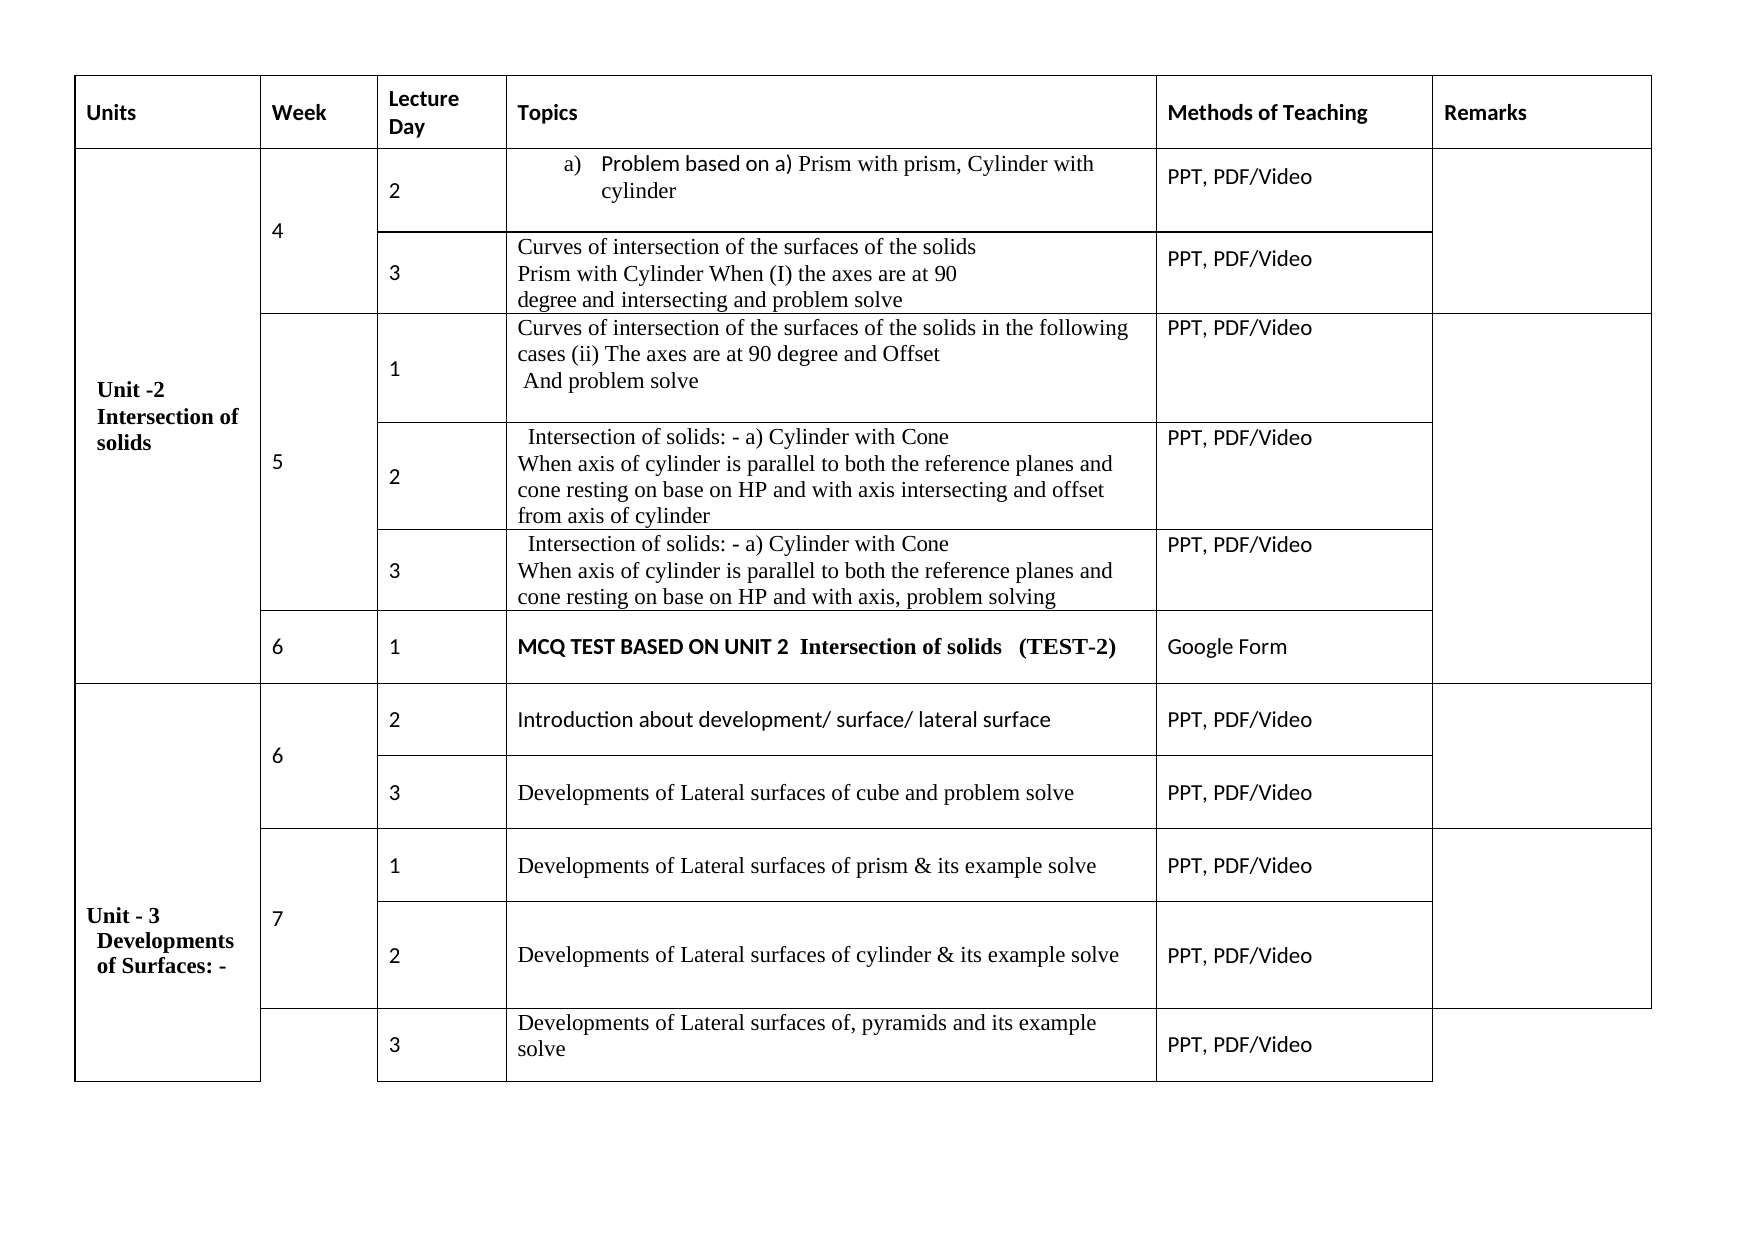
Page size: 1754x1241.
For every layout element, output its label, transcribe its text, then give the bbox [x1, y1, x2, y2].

table_cell Curves of intersection of the surfaces of the solids Prism with Cylinder When (I) the axes are at 90 degree and intersecting and problem solve [507, 233, 1156, 312]
table_cell PPT, PDF/Video [1157, 902, 1432, 1008]
table_cell [1433, 684, 1651, 828]
table_cell Units [76, 76, 260, 148]
table_cell 4 [261, 149, 377, 312]
table_cell 1 [378, 611, 506, 682]
table_cell Google Form [1157, 611, 1432, 682]
table_cell [76, 1008, 260, 1081]
table_cell Developments of Lateral surfaces of cylinder & its example solve [507, 902, 1156, 1008]
table_cell 1 [378, 829, 506, 901]
table_cell Introduction about development/ surface/ lateral surface [507, 684, 1156, 755]
table_cell PPT, PDF/Video [1157, 1009, 1432, 1081]
table_cell 3 [378, 1009, 506, 1081]
table_cell 2 [378, 423, 506, 529]
table_cell Intersection of solids: - a) Cylinder with Cone When axis of cylinder is parallel to both the reference planes and cone resting on base on HP and with axis, problem solving [507, 530, 1156, 609]
table_cell Curves of intersection of the surfaces of the solids in the following cases (ii) The axes are at 90 degree and Offset And problem solve [507, 314, 1156, 422]
table_cell Methods of Teaching [1157, 76, 1432, 148]
table_cell PPT, PDF/Video [1157, 314, 1432, 422]
table_cell 3 [378, 233, 506, 312]
table_cell Topics [507, 76, 1156, 148]
table_cell [76, 684, 260, 901]
table_cell 2 [378, 902, 506, 1008]
table_cell PPT, PDF/Video [1157, 829, 1432, 901]
table_cell PPT, PDF/Video [1157, 423, 1432, 529]
table_cell PPT, PDF/Video [1157, 530, 1432, 609]
table_cell Problem based on a) Prism with prism, Cylinder with cylinder [507, 149, 1156, 231]
table_cell Developments of Lateral surfaces of prism & its example solve [507, 829, 1156, 901]
table_cell 5 [261, 314, 377, 609]
table_cell Lecture Day [378, 76, 506, 148]
table_cell [1433, 829, 1651, 1008]
table_cell PPT, PDF/Video [1157, 149, 1432, 231]
table_cell Week [261, 76, 377, 148]
table_cell 2 [378, 149, 506, 231]
table_cell Unit - 3 Developments of Surfaces: - [76, 901, 260, 1008]
table_cell [1433, 149, 1651, 312]
table_cell 1 [378, 314, 506, 422]
table_cell Developments of Lateral surfaces of, pyramids and its example solve [507, 1009, 1156, 1081]
table_cell Intersection of solids: - a) Cylinder with Cone When axis of cylinder is parallel to both the reference planes and cone resting on base on HP and with axis intersecting and offset from axis of cylinder [507, 423, 1156, 529]
table_cell Developments of Lateral surfaces of cube and problem solve [507, 756, 1156, 828]
table_cell Remarks [1433, 76, 1651, 148]
table_cell PPT, PDF/Video [1157, 684, 1432, 755]
table_cell PPT, PDF/Video [1157, 233, 1432, 312]
table_cell 6 [261, 611, 377, 682]
table_cell 6 [261, 684, 377, 828]
table_cell 3 [378, 756, 506, 828]
table_cell MCQ TEST BASED ON UNIT 2 Intersection of solids (TEST-2) [507, 611, 1156, 682]
table_cell 7 [261, 829, 377, 1008]
table_cell 3 [378, 530, 506, 609]
table_cell PPT, PDF/Video [1157, 756, 1432, 828]
table_cell [1433, 314, 1651, 682]
table_cell 2 [378, 684, 506, 755]
table_cell Unit -2 Intersection of solids [76, 149, 260, 682]
